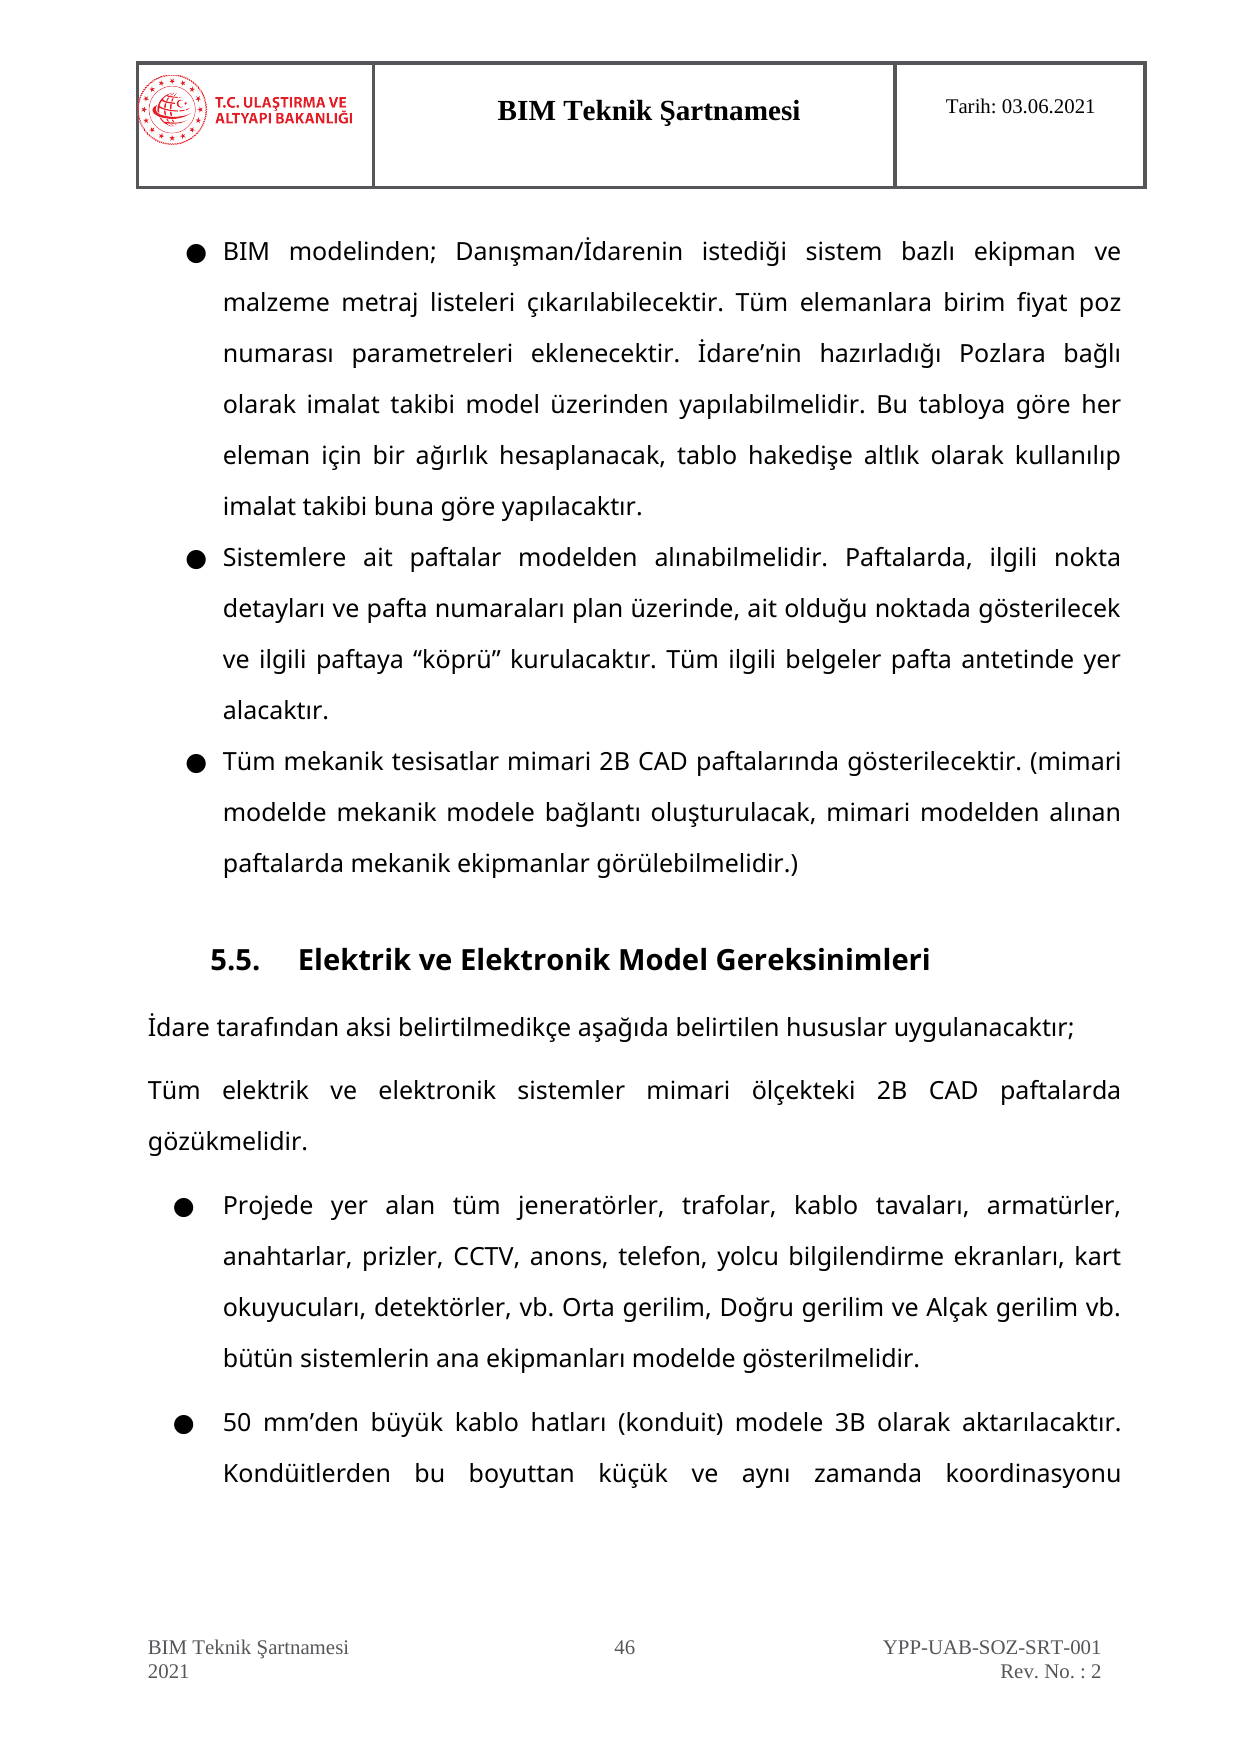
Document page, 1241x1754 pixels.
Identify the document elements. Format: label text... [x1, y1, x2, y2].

list Tüm mekanik tesisatlar mimari 2B CAD paftalarında gösterilecektir. (mimari modelde mekanik modele bağlantı oluşturulacak, mimari modelden alınan paftalarda mekanik ekipmanlar görülebilmelidir.) [185, 744, 1122, 880]
text Tüm elektrik ve elektronik sistemler mimari ölçekteki 2B CAD paftalarda gözükmelidir. [148, 1073, 1122, 1158]
list BIM modelinden; Danışman/İdarenin istediği sistem bazlı ekipman ve malzeme metraj listeleri çıkarılabilecektir. Tüm elemanlara birim fiyat poz numarası parametreleri eklenecektir. İdare’nin hazırladığı Pozlara bağlı olarak imalat takibi model üzerinden yapılabilmelidir. Bu tabloya göre her eleman için bir ağırlık hesaplanacak, tablo hakedişe altlık olarak kullanılıp imalat takibi buna göre yapılacaktır. [185, 234, 1122, 523]
list Projede yer alan tüm jeneratörler, trafolar, kablo tavaları, armatürler, anahtarlar, prizler, CCTV, anons, telefon, yolcu bilgilendirme ekranları, kart okuyucuları, detektörler, vb. Orta gerilim, Doğru gerilim ve Alçak gerilim vb. bütün sistemlerin ana ekipmanları modelde gösterilmelidir. [173, 1188, 1122, 1375]
text İdare tarafından aksi belirtilmedikçe aşağıda belirtilen hususlar uygulanacaktır; [148, 1009, 1122, 1043]
picture [137, 75, 352, 145]
subtitle Elektrik ve Elektronik Model Gereksinimleri [260, 939, 1156, 978]
list Sistemlere ait paftalar modelden alınabilmelidir. Paftalarda, ilgili nokta detayları ve pafta numaraları plan üzerinde, ait olduğu noktada gösterilecek ve ilgili paftaya “köprü” kurulacaktır. Tüm ilgili belgeler pafta antetinde yer alacaktır. [185, 540, 1122, 727]
